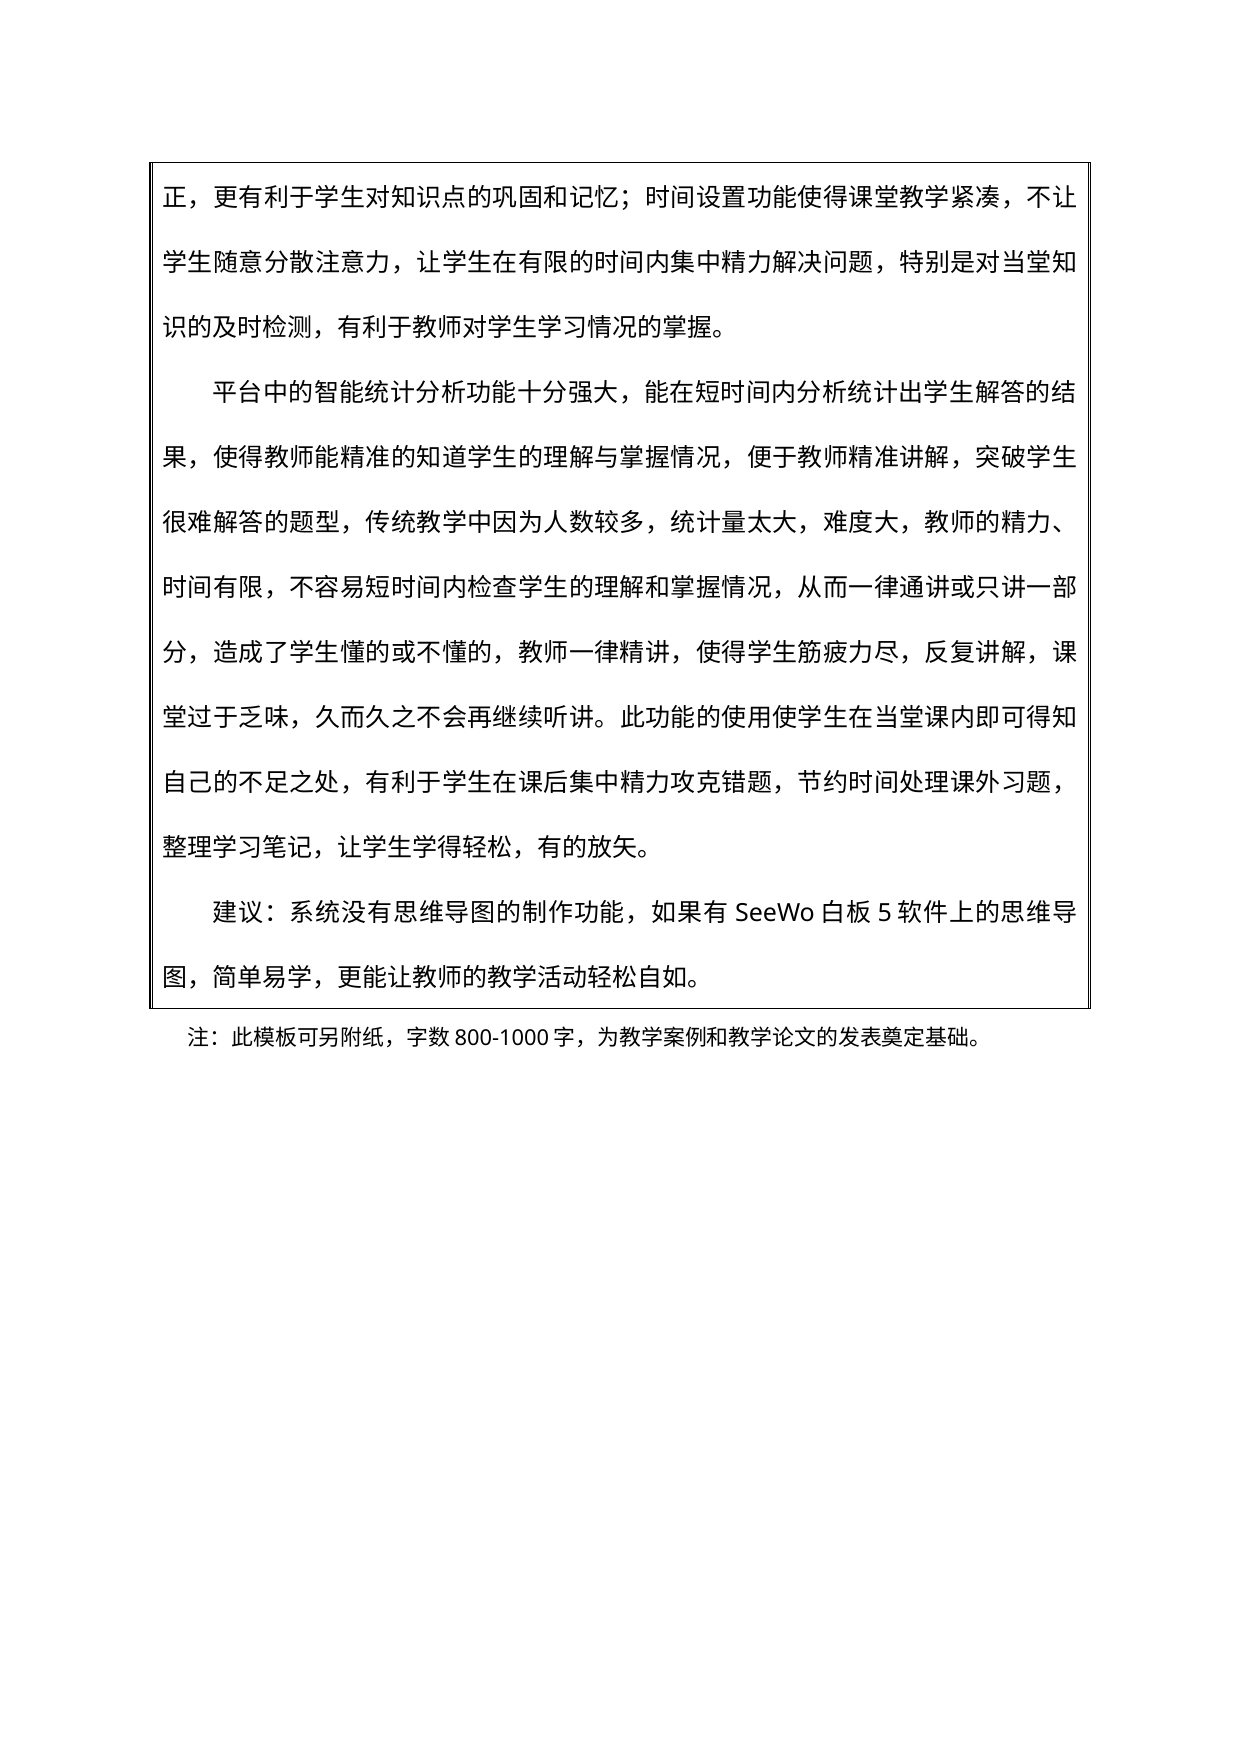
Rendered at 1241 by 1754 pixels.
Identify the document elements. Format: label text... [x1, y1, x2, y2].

text 注：此模板可另附纸，字数800-1000字，为教学案例和教学论文的发表奠定基础。 [187, 1009, 1053, 1055]
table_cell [153, 163, 1088, 1008]
